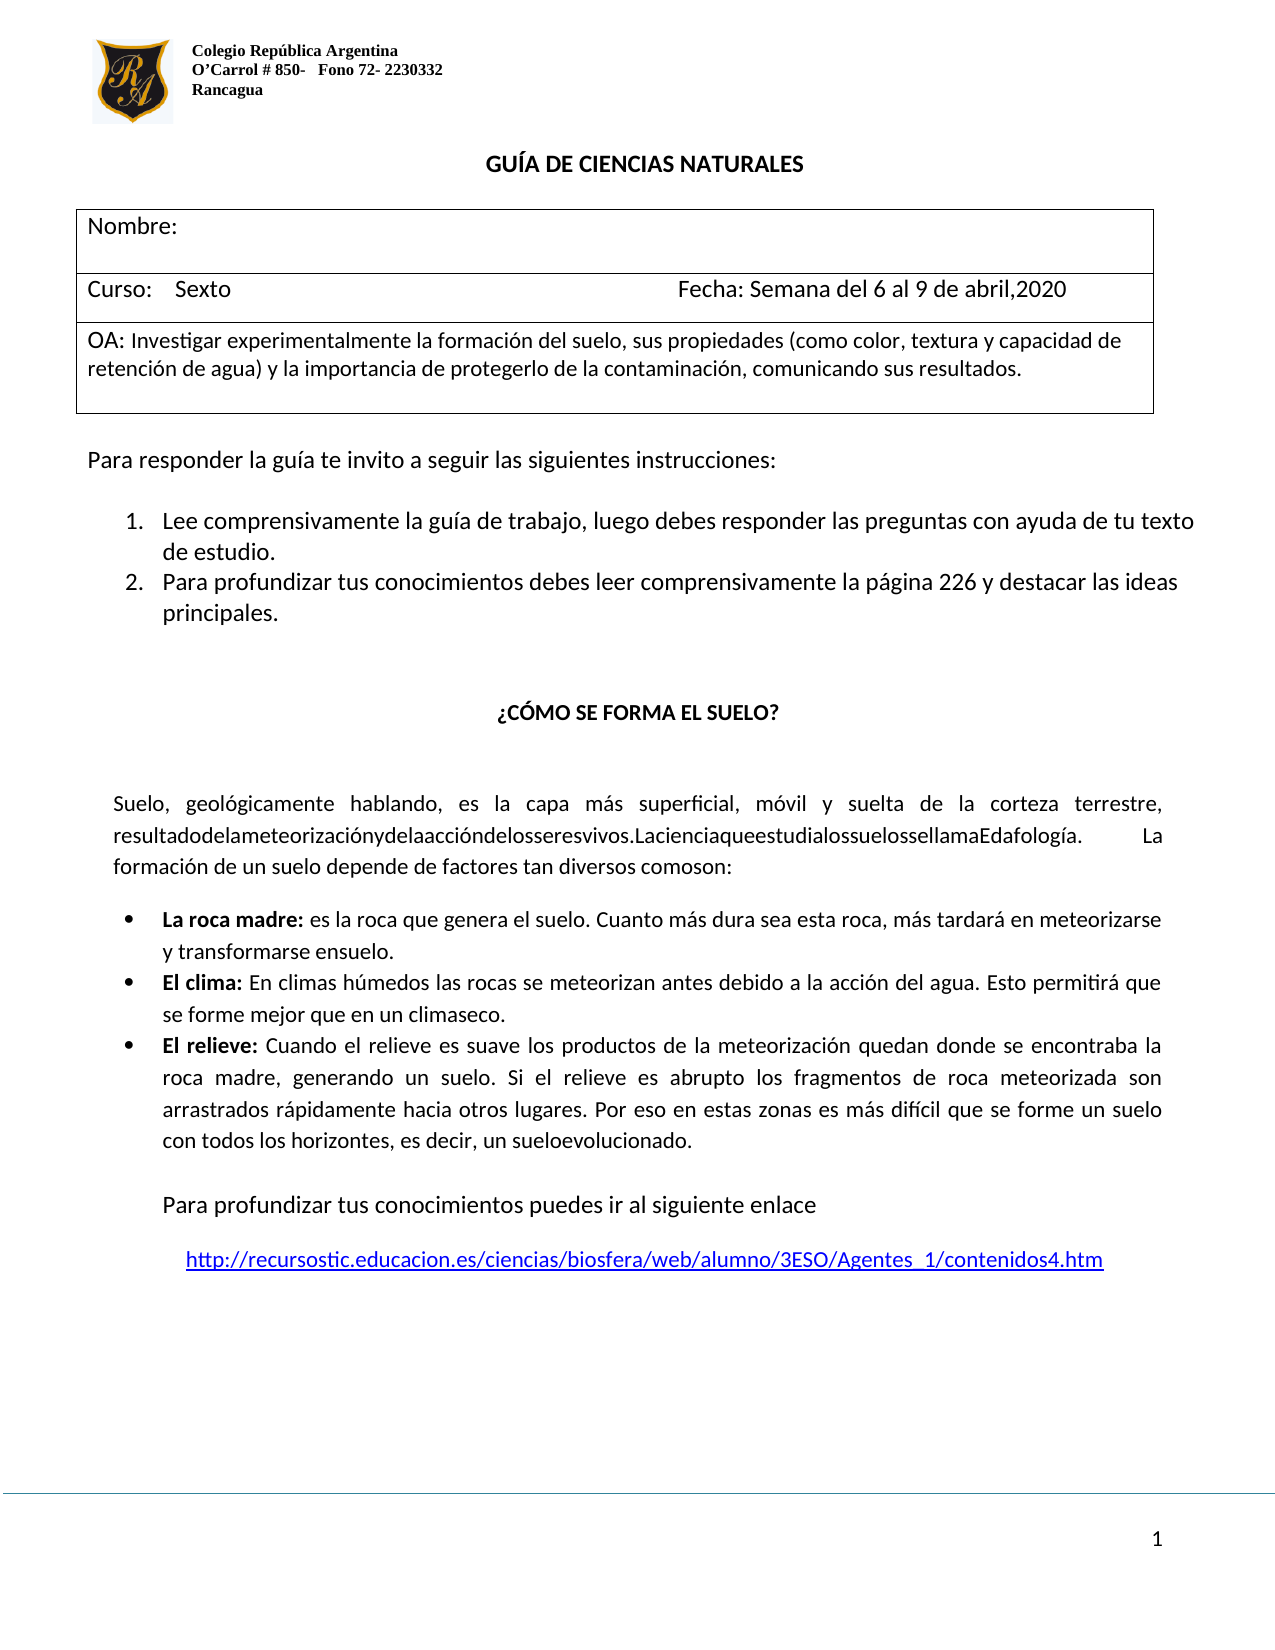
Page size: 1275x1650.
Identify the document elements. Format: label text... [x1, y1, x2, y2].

text Para responder la guía te invito a seguir las siguientes instrucciones: [87, 444, 1202, 475]
list Para profundizar tus conocimientos puedes ir al siguiente enlace [162, 1189, 1164, 1220]
list Para profundizar tus conocimientos debes leer comprensivamente la página 226 y destacar las ideas principales. [125, 567, 1202, 628]
list El clima: En climas húmedos las rocas se meteorizan antes debido a la acción del agua. Esto permitirá que se forme mejor que en un climaseco. [125, 968, 1163, 1028]
list La roca madre: es la roca que genera el suelo. Cuanto más dura sea esta roca, más tardará en meteorizarse y transformarse ensuelo. [125, 905, 1164, 965]
list Lee comprensivamente la guía de trabajo, luego debes responder las preguntas con ayuda de tu texto de estudio. [125, 506, 1202, 567]
picture [92, 39, 174, 124]
text http://recursostic.educacion.es/ciencias/biosfera/web/alumno/3ESO/Agentes_1/contenidos4.htm [87, 1245, 1202, 1273]
subtitle ¿CÓMO SE FORMA EL SUELO? [494, 698, 782, 726]
table_cell OA: Investigar experimentalmente la formación del suelo, sus propiedades (como color, textura y capacidad de retención de agua) y la importancia de protegerlo de la contaminación, comunicando sus resultados. [77, 323, 1153, 413]
table_header Nombre: [77, 210, 1153, 273]
text GUÍA DE CIENCIAS NATURALES [87, 148, 1202, 178]
list El relieve: Cuando el relieve es suave los productos de la meteorización quedan donde se encontraba la roca madre, generando un suelo. Si el relieve es abrupto los fragmentos de roca meteorizada son arrastrados rápidamente hacia otros lugares. Por eso en estas zonas es más difícil que se forme un suelo con todos los horizontes, es decir, un sueloevolucionado. [125, 1032, 1164, 1154]
table_cell Curso: Sexto Fecha: Semana del 6 al 9 de abril,2020 [77, 274, 1153, 322]
text Suelo, geológicamente hablando, es la capa más superficial, móvil y suelta de la corteza terrestre, resultadodelameteorizaciónydelaaccióndelosseresvivos.LacienciaqueestudialossuelossellamaEdafología. La formación de un suelo depende de factores tan diversos comoson: [113, 789, 1164, 880]
